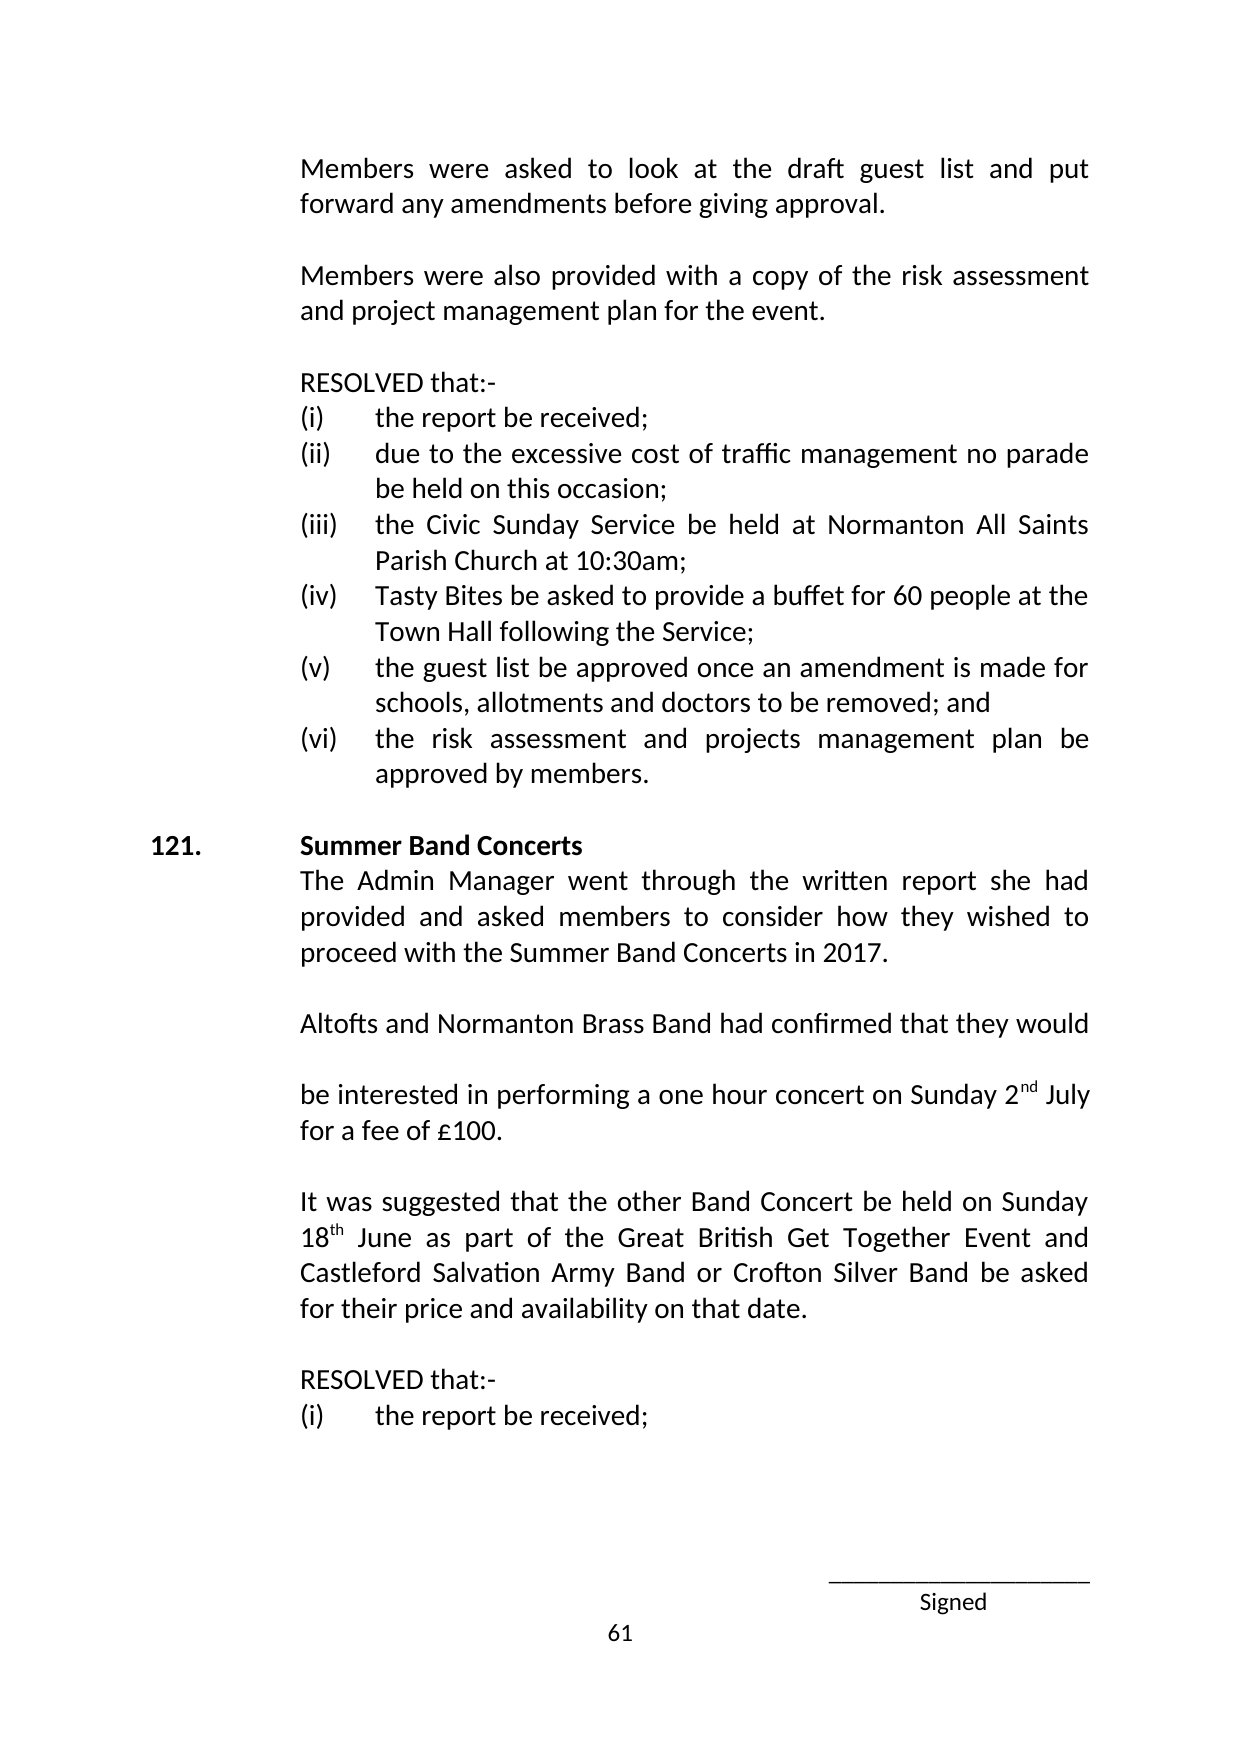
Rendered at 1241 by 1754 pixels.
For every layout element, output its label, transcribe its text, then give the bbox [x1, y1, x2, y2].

text Members were asked to look at the draft guest list and put forward any amendments before giving approval. [300, 150, 1090, 221]
text The Admin Manager went through the written report she had provided and asked members to consider how they wished to proceed with the Summer Band Concerts in 2017. [300, 862, 1090, 969]
list the Civic Sunday Service be held at Normanton All Saints Parish Church at 10:30am; [300, 506, 1090, 577]
text RESOLVED that:- [300, 364, 1090, 399]
text Members were also provided with a copy of the risk assessment and project management plan for the event. [300, 257, 1090, 328]
text It was suggested that the other Band Concert be held on Sunday 18th June as part of the Great British Get Together Event and Castleford Salvation Army Band or Crofton Silver Band be asked for their price and availability on that date. [300, 1183, 1090, 1326]
list the risk assessment and projects management plan be approved by members. [300, 720, 1090, 791]
list the report be received; [300, 399, 1090, 435]
text RESOLVED that:- [300, 1361, 1090, 1397]
list the report be received; [300, 1397, 1090, 1432]
list Tasty Bites be asked to provide a buffet for 60 people at the Town Hall following the Service; [300, 577, 1090, 649]
text Altofts and Normanton Brass Band had confirmed that they would be interested in performing a one hour concert on Sunday 2nd July for a fee of £100. [300, 1005, 1090, 1147]
list the guest list be approved once an amendment is made for schools, allotments and doctors to be removed; and [300, 649, 1090, 720]
list due to the excessive cost of traffic management no parade be held on this occasion; [300, 435, 1090, 506]
text 121. Summer Band Concerts [150, 827, 1090, 862]
